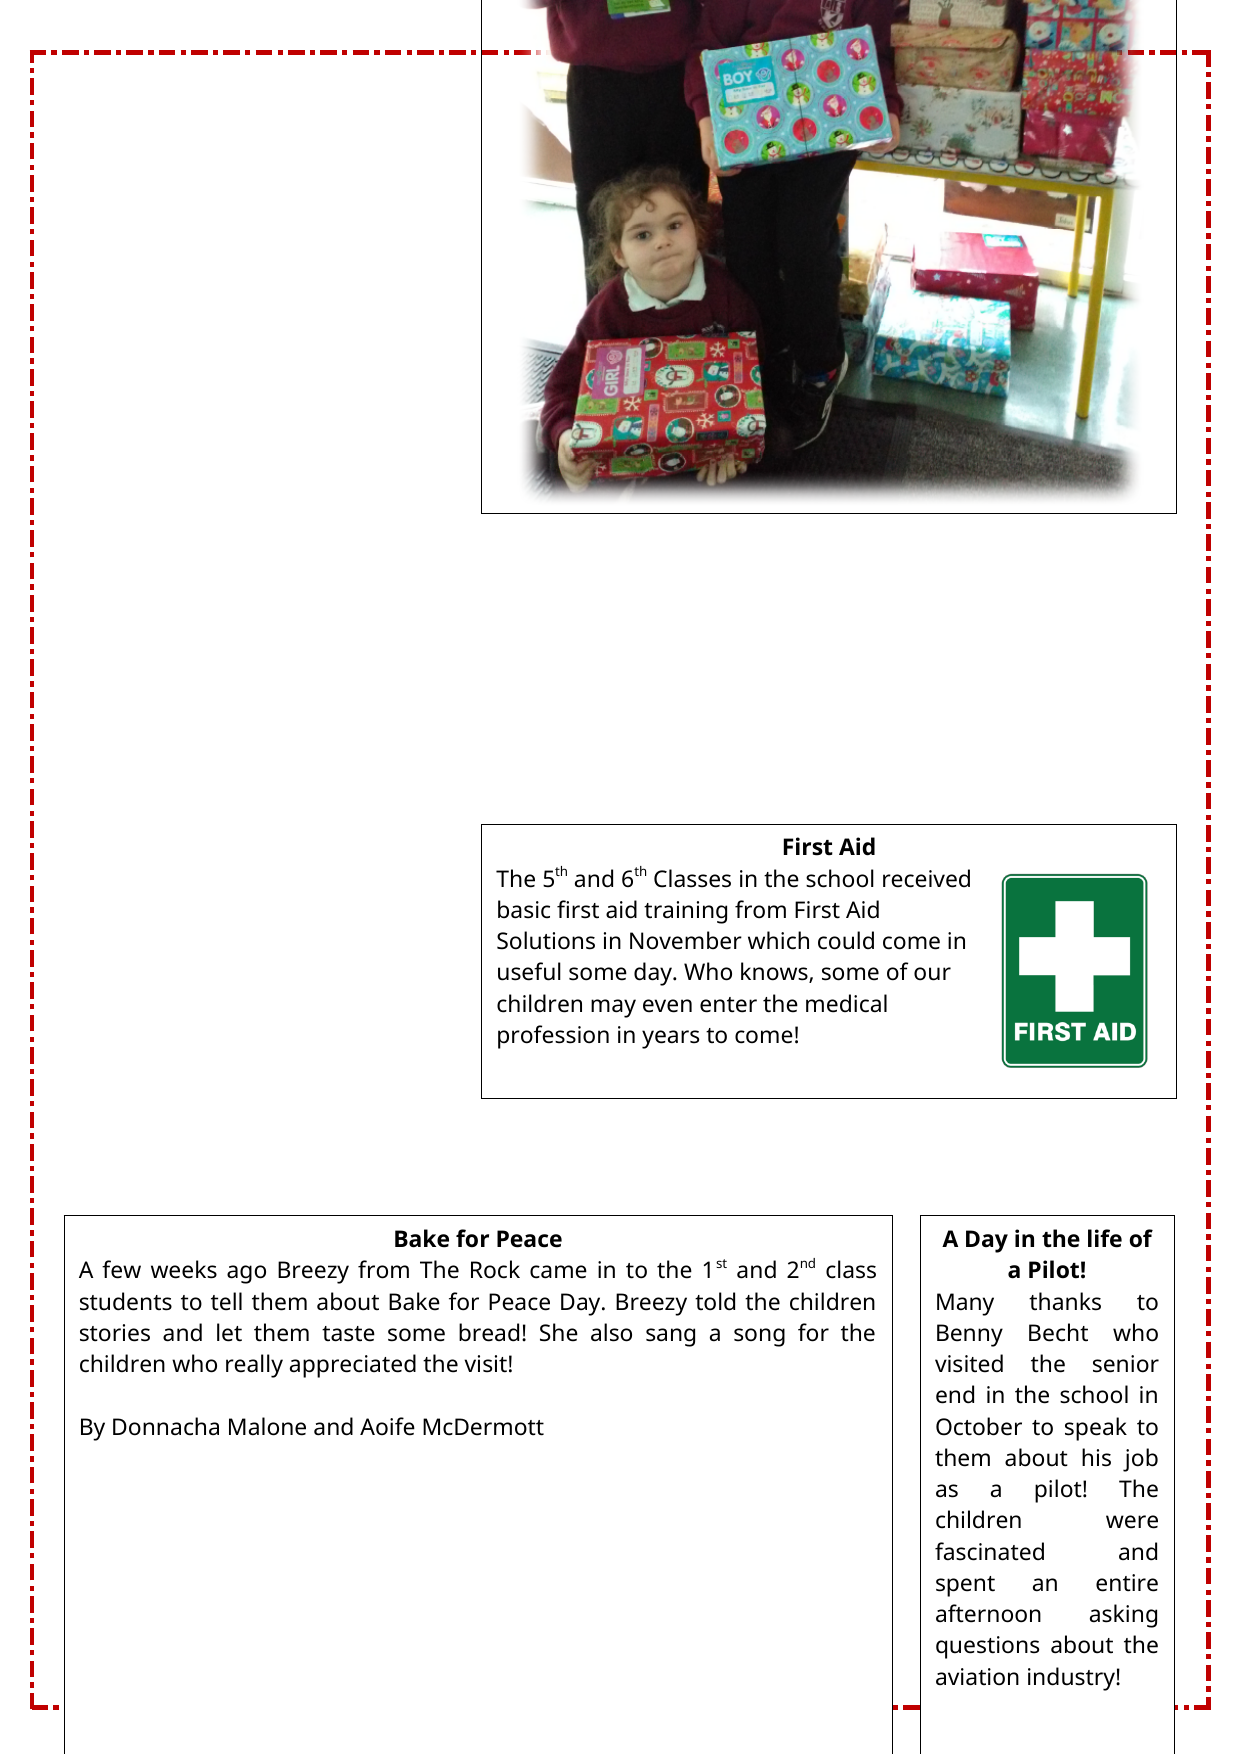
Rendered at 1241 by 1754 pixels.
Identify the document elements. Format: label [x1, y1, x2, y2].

picture [546, 0, 1114, 477]
picture [977, 873, 1172, 1068]
